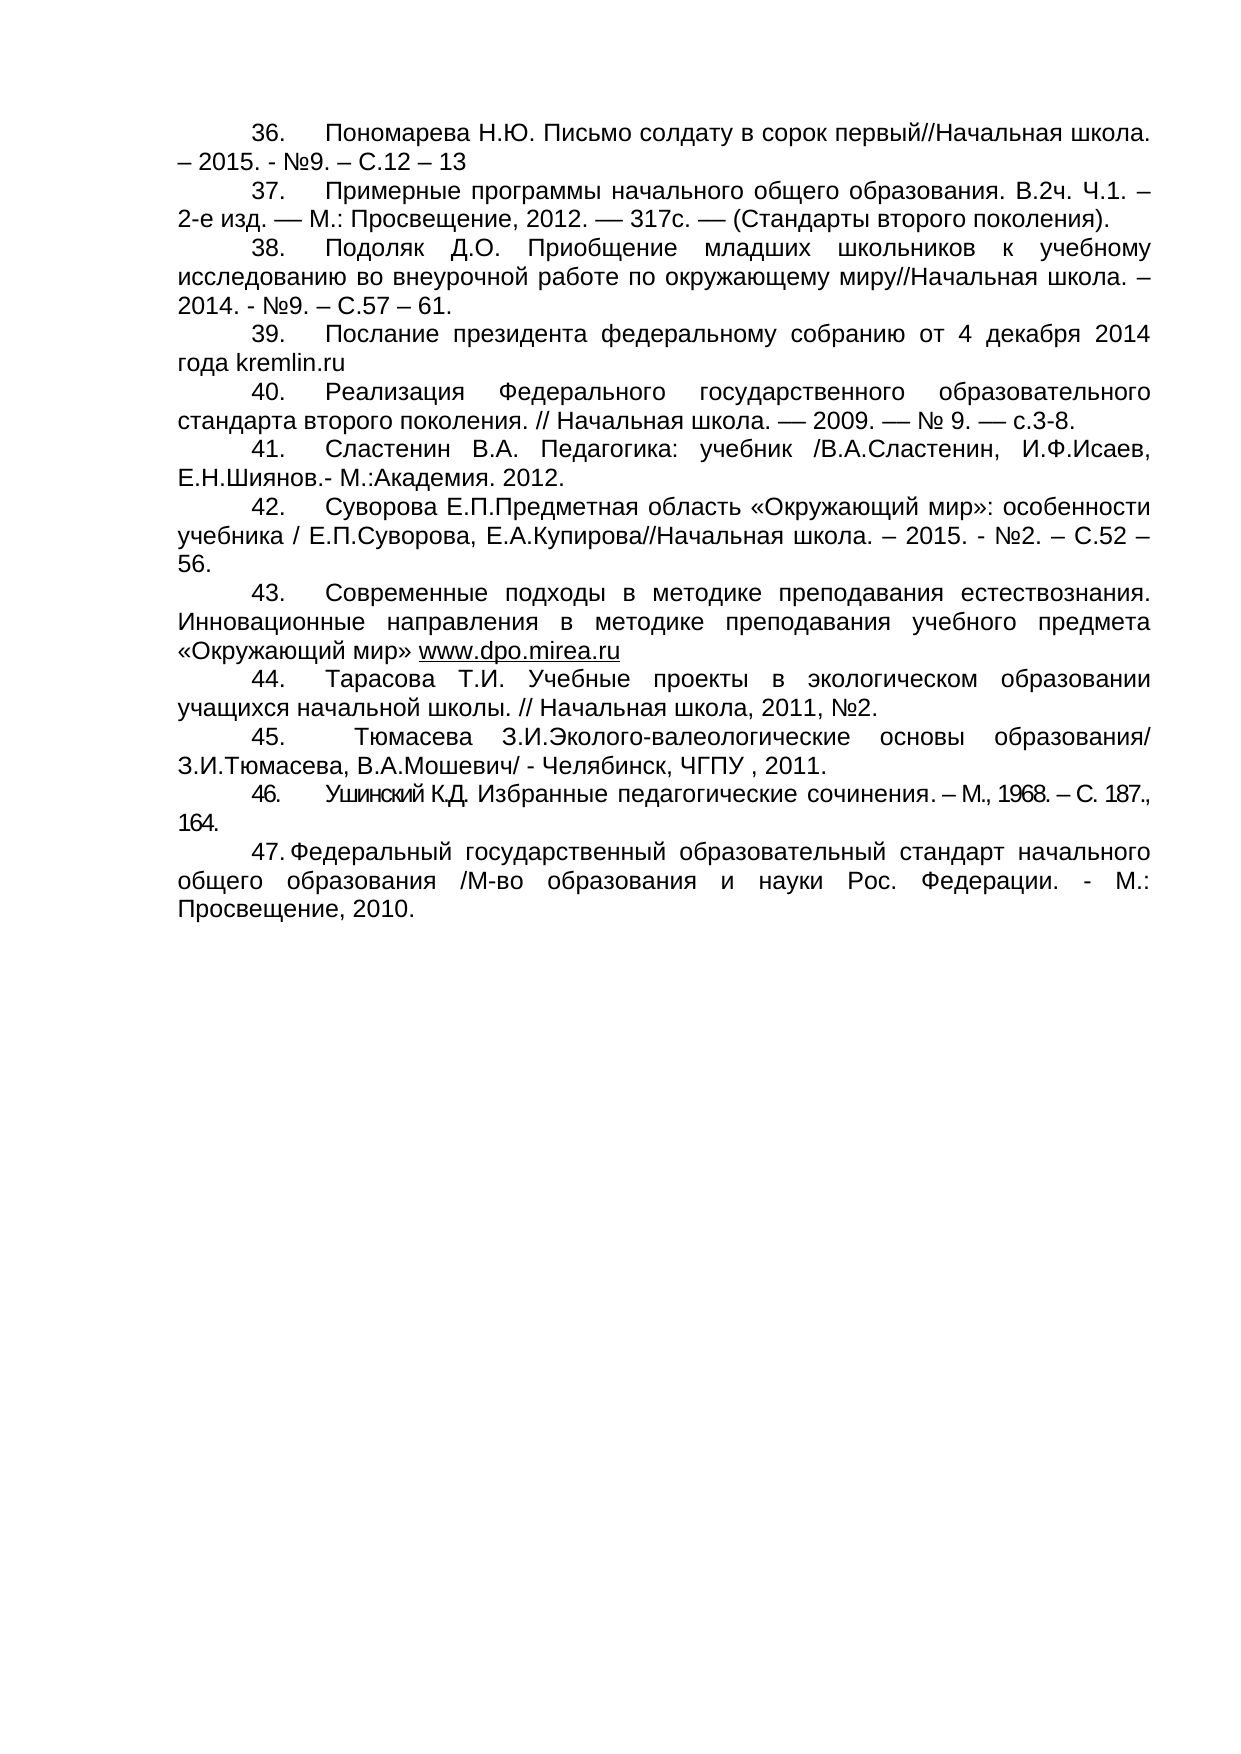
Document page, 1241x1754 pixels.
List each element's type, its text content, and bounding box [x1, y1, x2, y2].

list Тюмасева З.И.Эколого-валеологические основы образования/ З.И.Тюмасева, В.А.Мошевич/ - Челябинск, ЧГПУ , 2011. [177, 722, 1152, 779]
list Ушинский К.Д. Избранные педагогические сочинения. – М., 1968. – С. 187., 164. [177, 779, 1152, 837]
list Реализация Федерального государственного образовательного стандарта второго поколения. // Начальная школа. –– 2009. –– № 9. –– с.3-8. [177, 377, 1152, 434]
list Сластенин В.А. Педагогика: учебник /В.А.Сластенин, И.Ф.Исаев, Е.Н.Шиянов.- М.:Академия. 2012. [177, 434, 1152, 492]
list Пономарева Н.Ю. Письмо солдату в сорок первый//Начальная школа. – 2015. - №9. – С.12 – 13 [177, 118, 1152, 176]
list Федеральный государственный образовательный стандарт начального общего образования /М-во образования и науки Рос. Федерации. - М.: Просвещение, 2010. [177, 837, 1152, 923]
list Тарасова Т.И. Учебные проекты в экологическом образовании учащихся начальной школы. // Начальная школа, 2011, №2. [177, 664, 1152, 722]
list Примерные программы начального общего образования. В.2ч. Ч.1. – 2-е изд. –– М.: Просвещение, 2012. –– 317с. –– (Стандарты второго поколения). [177, 176, 1152, 233]
list Послание президента федеральному собранию от 4 декабря 2014 года kremlin.ru [177, 319, 1152, 377]
list Современные подходы в методике преподавания естествознания. Инновационные направления в методике преподавания учебного предмета «Окружающий мир» www.dpo.mirea.ru [177, 578, 1152, 664]
list Суворова Е.П.Предметная область «Окружающий мир»: особенности учебника / Е.П.Суворова, Е.А.Купирова//Начальная школа. – 2015. - №2. – С.52 – 56. [177, 492, 1152, 578]
list Подоляк Д.О. Приобщение младших школьников к учебному исследованию во внеурочной работе по окружающему миру//Начальная школа. – 2014. - №9. – С.57 – 61. [177, 233, 1152, 319]
